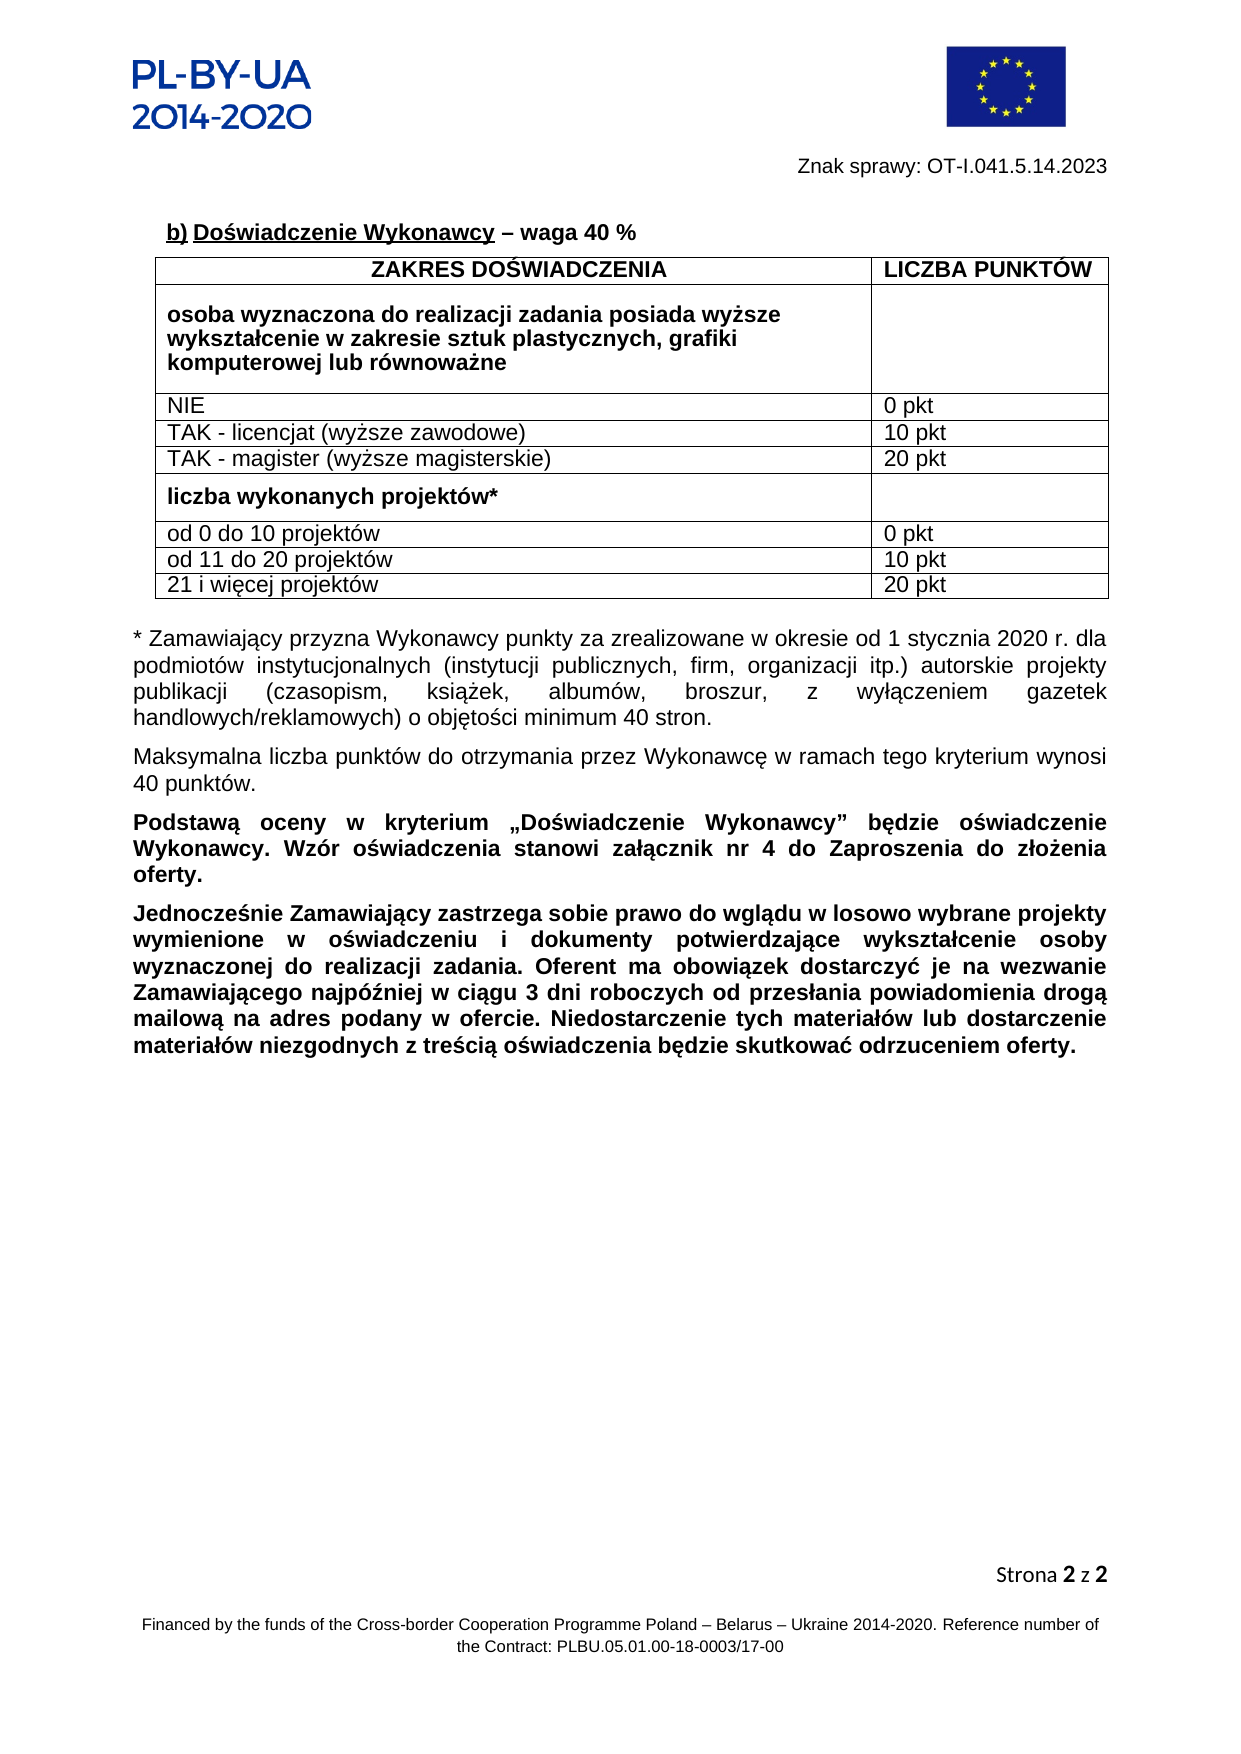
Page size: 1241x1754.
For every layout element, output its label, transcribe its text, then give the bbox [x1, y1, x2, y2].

table_header LICZBA PUNKTÓW [872, 258, 1108, 284]
picture [944, 44, 1068, 129]
table_cell TAK - licencjat (wyższe zawodowe) [156, 421, 871, 446]
picture [132, 60, 312, 129]
table_cell 20 pkt [872, 447, 1108, 472]
table_cell [872, 285, 1108, 393]
list Doświadczenie Wykonawcy – waga 40 % [166, 218, 1107, 245]
table_cell od 0 do 10 projektów [156, 522, 871, 547]
text Jednocześnie Zamawiający zastrzega sobie prawo do wglądu w losowo wybrane projekty wymienione w oświadczeniu i dokumenty potwierdzające wykształcenie osoby wyznaczonej do realizacji zadania. Oferent ma obowiązek dostarczyć je na wezwanie Zamawiającego najpóźniej w ciągu 3 dni roboczych od przesłania powiadomienia drogą mailową na adres podany w ofercie. Niedostarczenie tych materiałów lub dostarczenie materiałów niezgodnych z treścią oświadczenia będzie skutkować odrzuceniem oferty. [133, 900, 1107, 1058]
table_header ZAKRES DOŚWIADCZENIA [156, 258, 871, 284]
table_cell 21 i więcej projektów [156, 574, 871, 598]
text Podstawą oceny w kryterium „Doświadczenie Wykonawcy” będzie oświadczenie Wykonawcy. Wzór oświadczenia stanowi załącznik nr 4 do Zaproszenia do złożenia oferty. [133, 808, 1107, 887]
table_cell 10 pkt [872, 548, 1108, 572]
table_cell 10 pkt [872, 421, 1108, 446]
table_cell TAK - magister (wyższe magisterskie) [156, 447, 871, 472]
table_cell [872, 474, 1108, 521]
table_cell od 11 do 20 projektów [156, 548, 871, 572]
table_cell liczba wykonanych projektów* [156, 474, 871, 521]
table_cell 0 pkt [872, 522, 1108, 547]
table_cell NIE [156, 394, 871, 420]
table_cell osoba wyznaczona do realizacji zadania posiada wyższe wykształcenie w zakresie sztuk plastycznych, grafiki komputerowej lub równoważne [156, 285, 871, 393]
table_cell 0 pkt [872, 394, 1108, 420]
table_cell 20 pkt [872, 574, 1108, 598]
text * Zamawiający przyzna Wykonawcy punkty za zrealizowane w okresie od 1 stycznia 2020 r. dla podmiotów instytucjonalnych (instytucji publicznych, firm, organizacji itp.) autorskie projekty publikacji (czasopism, książek, albumów, broszur, z wyłączeniem gazetek handlowych/reklamowych) o objętości minimum 40 stron. [133, 625, 1107, 731]
text Maksymalna liczba punktów do otrzymania przez Wykonawcę w ramach tego kryterium wynosi 40 punktów. [133, 743, 1107, 796]
